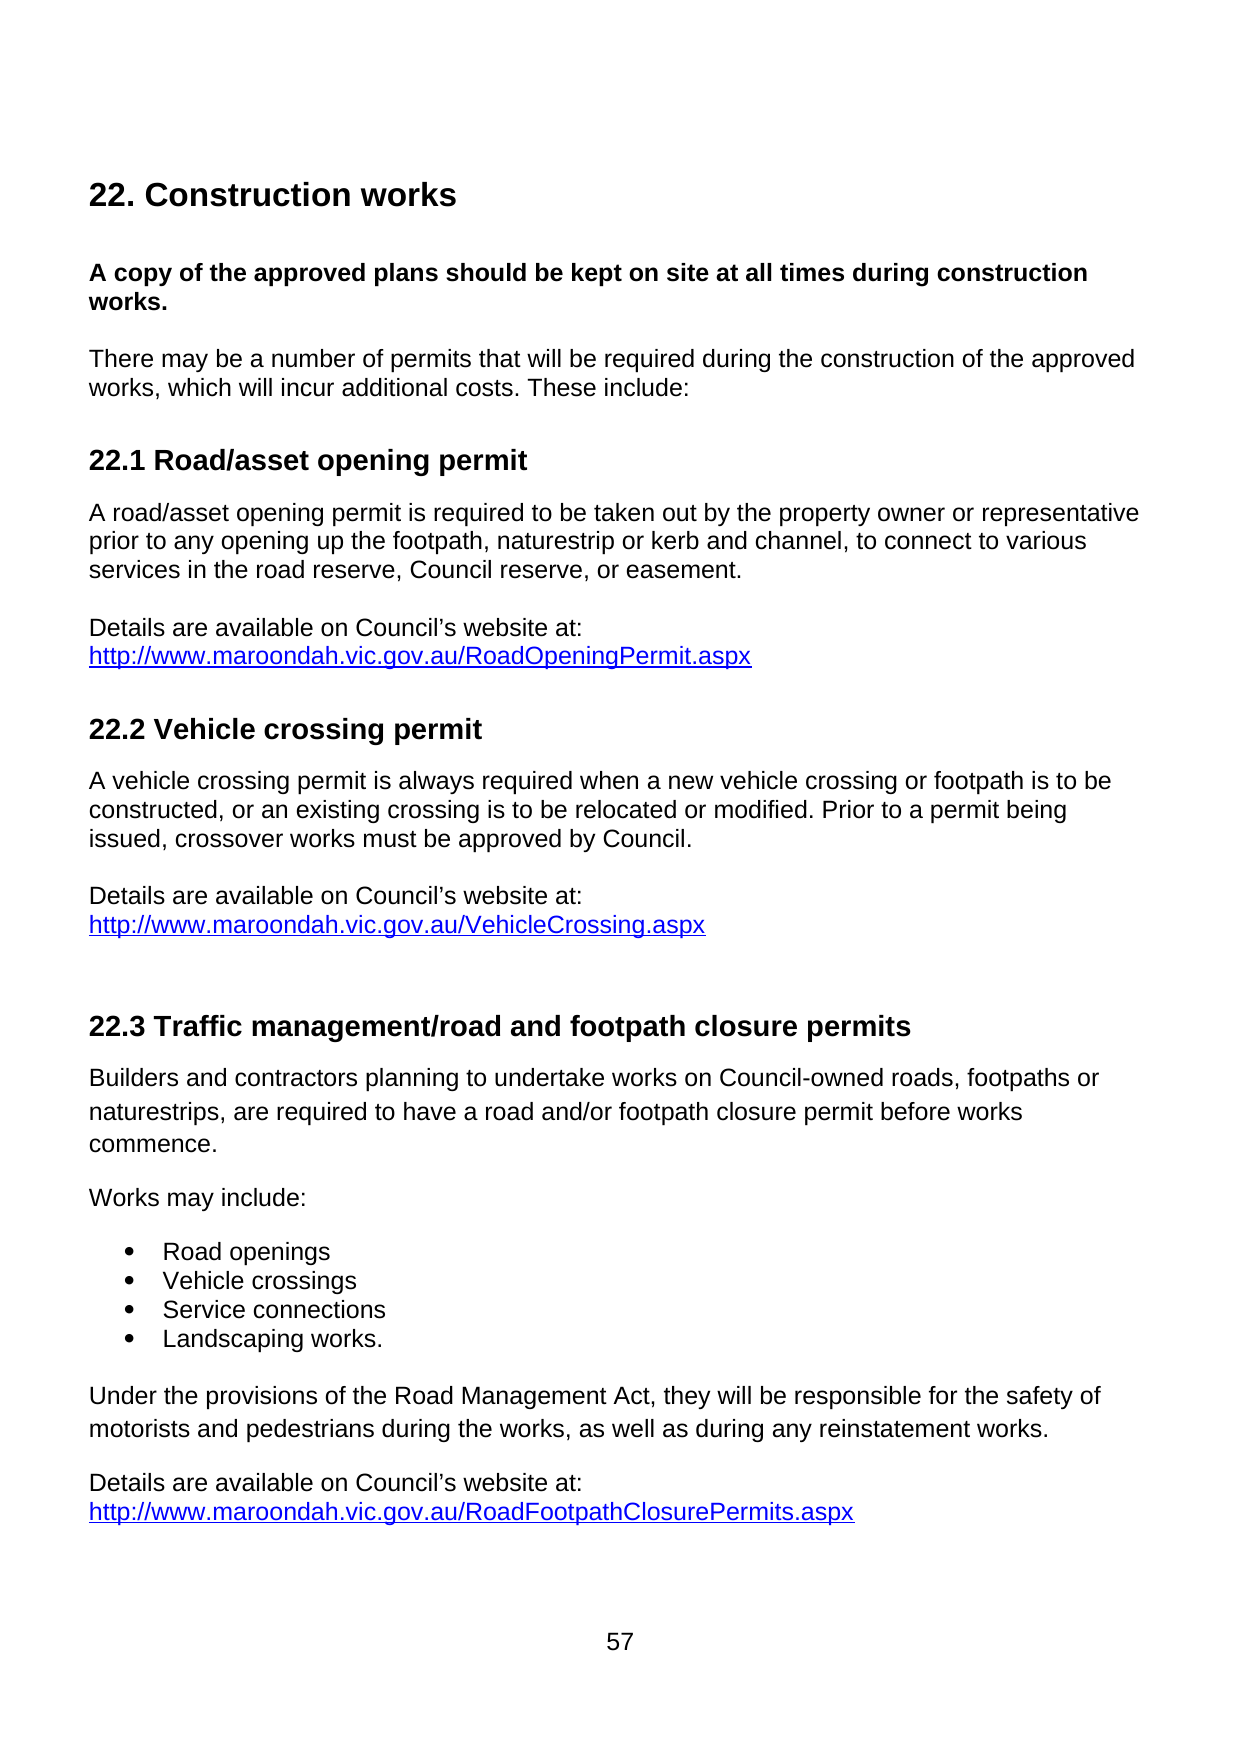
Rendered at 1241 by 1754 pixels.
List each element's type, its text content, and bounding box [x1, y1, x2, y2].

text Works may include: [89, 1183, 1152, 1212]
list Landscaping works. [125, 1324, 1152, 1353]
text Under the provisions of the Road Management Act, they will be responsible for the safety of motorists and pedestrians during the works, as well as during any reinstatement works. [89, 1381, 1152, 1443]
text http://www.maroondah.vic.gov.au/VehicleCrossing.aspx [89, 910, 1152, 939]
text Details are available on Council’s website at: [89, 1468, 1152, 1497]
text A copy of the approved plans should be kept on site at all times during construction works. [89, 258, 1152, 315]
list Road openings [125, 1237, 1152, 1266]
text Builders and contractors planning to undertake works on Council-owned roads, footpaths or naturestrips, are required to have a road and/or footpath closure permit before works commence. [89, 1063, 1152, 1158]
subtitle 22.3 Traffic management/road and footpath closure permits [89, 1009, 1152, 1043]
text http://www.maroondah.vic.gov.au/RoadOpeningPermit.aspx [89, 641, 1152, 670]
subtitle 22. Construction works [89, 174, 1152, 213]
list Service connections [125, 1295, 1152, 1324]
list Vehicle crossings [125, 1266, 1152, 1295]
text A road/asset opening permit is required to be taken out by the property owner or representative prior to any opening up the footpath, naturestrip or kerb and channel, to connect to various services in the road reserve, Council reserve, or easement. [89, 498, 1152, 584]
text A vehicle crossing permit is always required when a new vehicle crossing or footpath is to be constructed, or an existing crossing is to be relocated or modified. Prior to a permit being issued, crossover works must be approved by Council. [89, 766, 1152, 852]
text http://www.maroondah.vic.gov.au/RoadFootpathClosurePermits.aspx [89, 1497, 1152, 1526]
text Details are available on Council’s website at: [89, 613, 1152, 641]
subtitle 22.1 Road/asset opening permit [89, 443, 1152, 477]
text Details are available on Council’s website at: [89, 881, 1152, 910]
text There may be a number of permits that will be required during the construction of the approved works, which will incur additional costs. These include: [89, 344, 1152, 402]
subtitle 22.2 Vehicle crossing permit [89, 712, 1152, 745]
